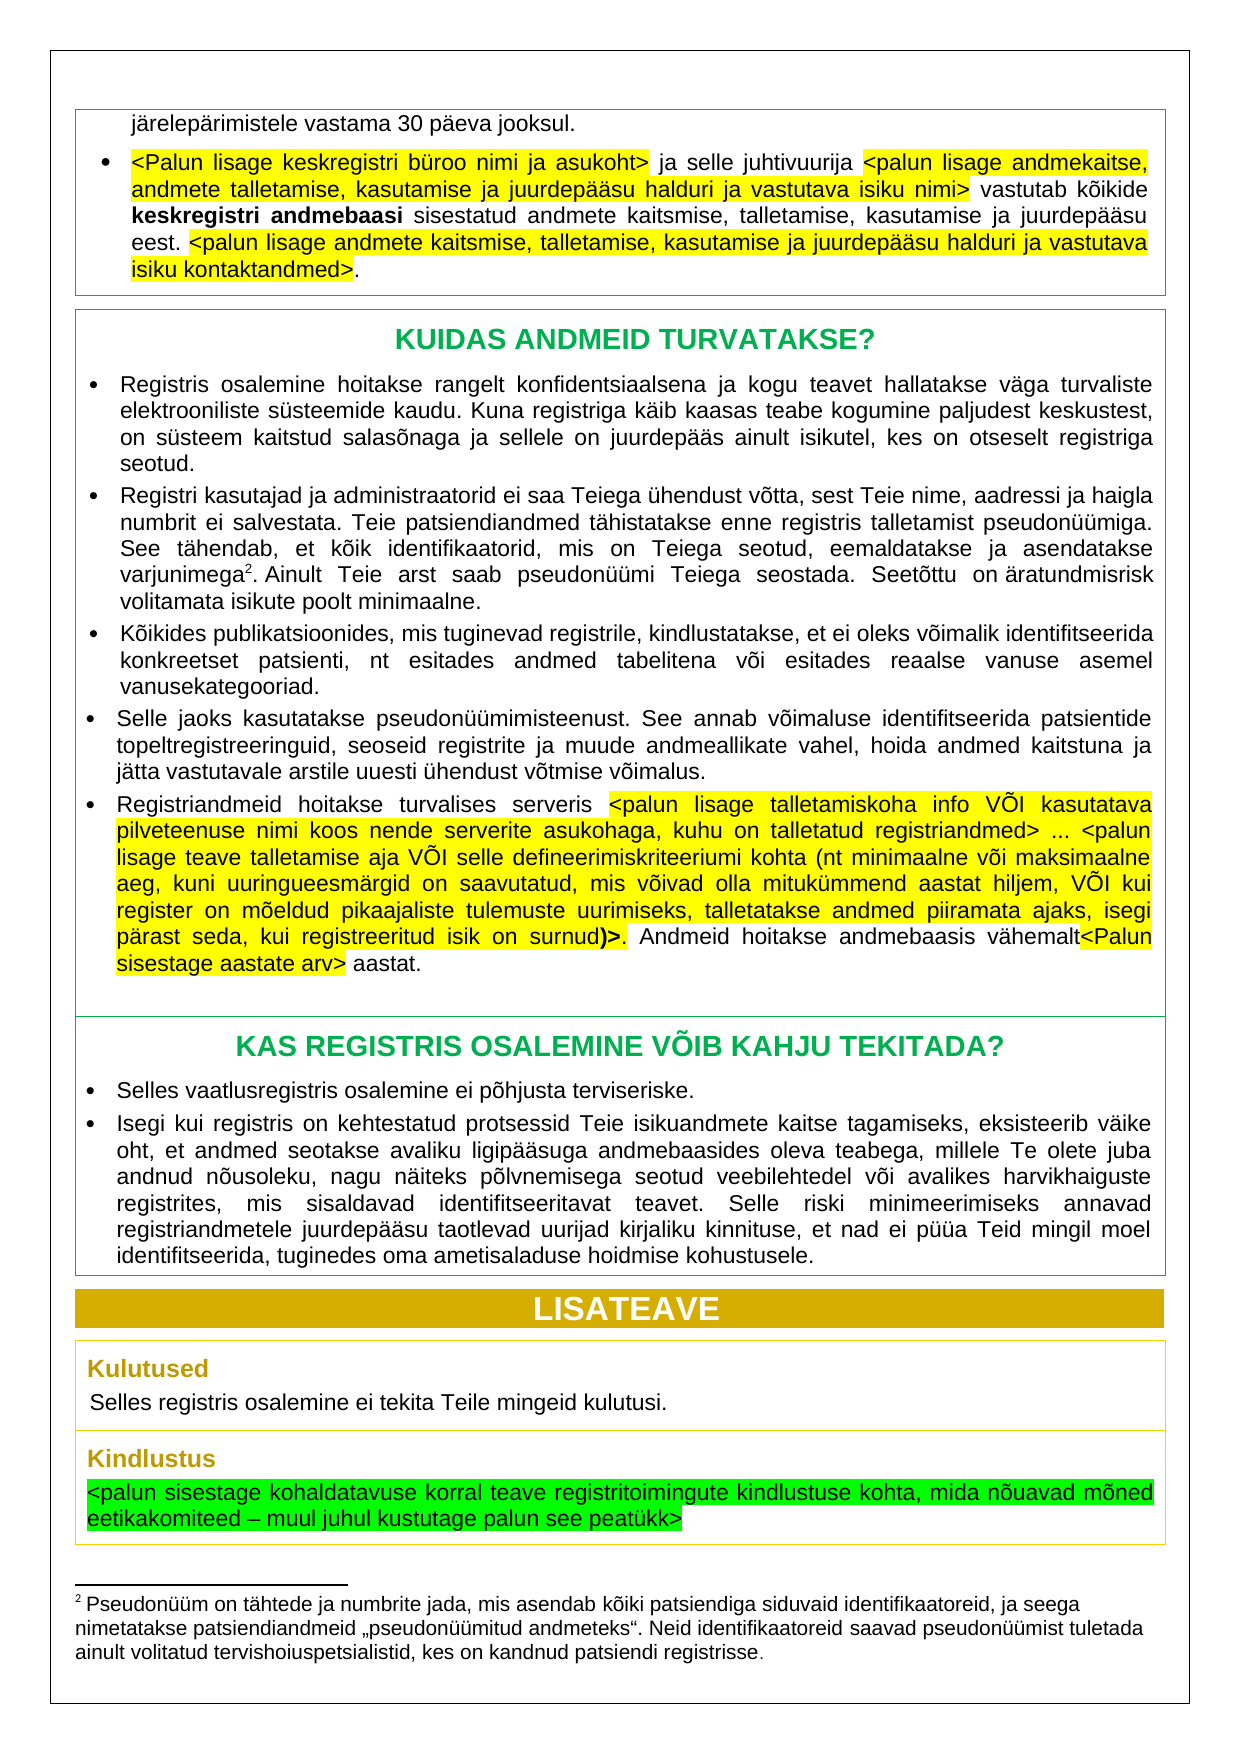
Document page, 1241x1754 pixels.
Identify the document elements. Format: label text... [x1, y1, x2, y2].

table_cell Kindlustus <palun sisestage kohaldatavuse korral teave registritoimingute kindlustuse kohta, mida nõuavad mõned eetikakomiteed – muul juhul kustutage palun see peatükk> [76, 1431, 1165, 1544]
table_header KUIDAS ANDMEID TURVATAKSE? Registris osalemine hoitakse rangelt konfidentsiaalsena ja kogu teavet hallatakse väga turvaliste elektrooniliste süsteemide kaudu. Kuna registriga käib kaasas teabe kogumine paljudest keskustest, on süsteem kaitstud salasõnaga ja sellele on juurdepääs ainult isikutel, kes on otseselt registriga seotud. Registri kasutajad ja administraatorid ei saa Teiega ühendust võtta, sest Teie nime, aadressi ja haigla numbrit ei salvestata. Teie patsiendiandmed tähistatakse enne registris talletamist pseudonüümiga. See tähendab, et kõik identifikaatorid, mis on Teiega seotud, eemaldatakse ja asendatakse varjunimega. Ainult Teie arst saab pseudonüümi Teiega seostada. Seetõttu on äratundmisrisk volitamata isikute poolt minimaalne. Kõikides publikatsioonides, mis tuginevad registrile, kindlustatakse, et ei oleks võimalik identifitseerida konkreetset patsienti, nt esitades andmed tabelitena või esitades reaalse vanuse asemel vanusekategooriad. Selle jaoks kasutatakse pseudonüümimisteenust. See annab võimaluse identifitseerida patsientide topeltregistreeringuid, seoseid registrite ja muude andmeallikate vahel, hoida andmed kaitstuna ja jätta vastutavale arstile uuesti ühendust võtmise võimalus. Registriandmeid hoitakse turvalises serveris <palun lisage talletamiskoha info VÕI kasutatava pilveteenuse nimi koos nende serverite asukohaga, kuhu on talletatud registriandmed> ... <palun lisage teave talletamise aja VÕI selle defineerimiskriteeriumi kohta (nt minimaalne või maksimaalne aeg, kuni uuringueesmärgid on saavutatud, mis võivad olla mitukümmend aastat hiljem, VÕI kui register on mõeldud pikaajaliste tulemuste uurimiseks, talletatakse andmed piiramata ajaks, isegi pärast seda, kui registreeritud isik on surnud)>. Andmeid hoitakse andmebaasis vähemalt<Palun sisestage aastate arv> aastat. [76, 310, 1165, 1016]
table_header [76, 110, 1165, 295]
table_header LISATEAVE [75, 1289, 1164, 1328]
table_header Kulutused Selles registris osalemine ei tekita Teile mingeid kulutusi. [76, 1341, 1165, 1430]
table_cell KAS REGISTRIS OSALEMINE VÕIB KAHJU TEKITADA? Selles vaatlusregistris osalemine ei põhjusta terviseriske. Isegi kui registris on kehtestatud protsessid Teie isikuandmete kaitse tagamiseks, eksisteerib väike oht, et andmed seotakse avaliku ligipääsuga andmebaasides oleva teabega, millele Te olete juba andnud nõusoleku, nagu näiteks põlvnemisega seotud veebilehtedel või avalikes harvikhaiguste registrites, mis sisaldavad identifitseeritavat teavet. Selle riski minimeerimiseks annavad registriandmetele juurdepääsu taotlevad uurijad kirjaliku kinnituse, et nad ei püüa Teid mingil moel identifitseerida, tuginedes oma ametisaladuse hoidmise kohustusele. [76, 1017, 1165, 1275]
